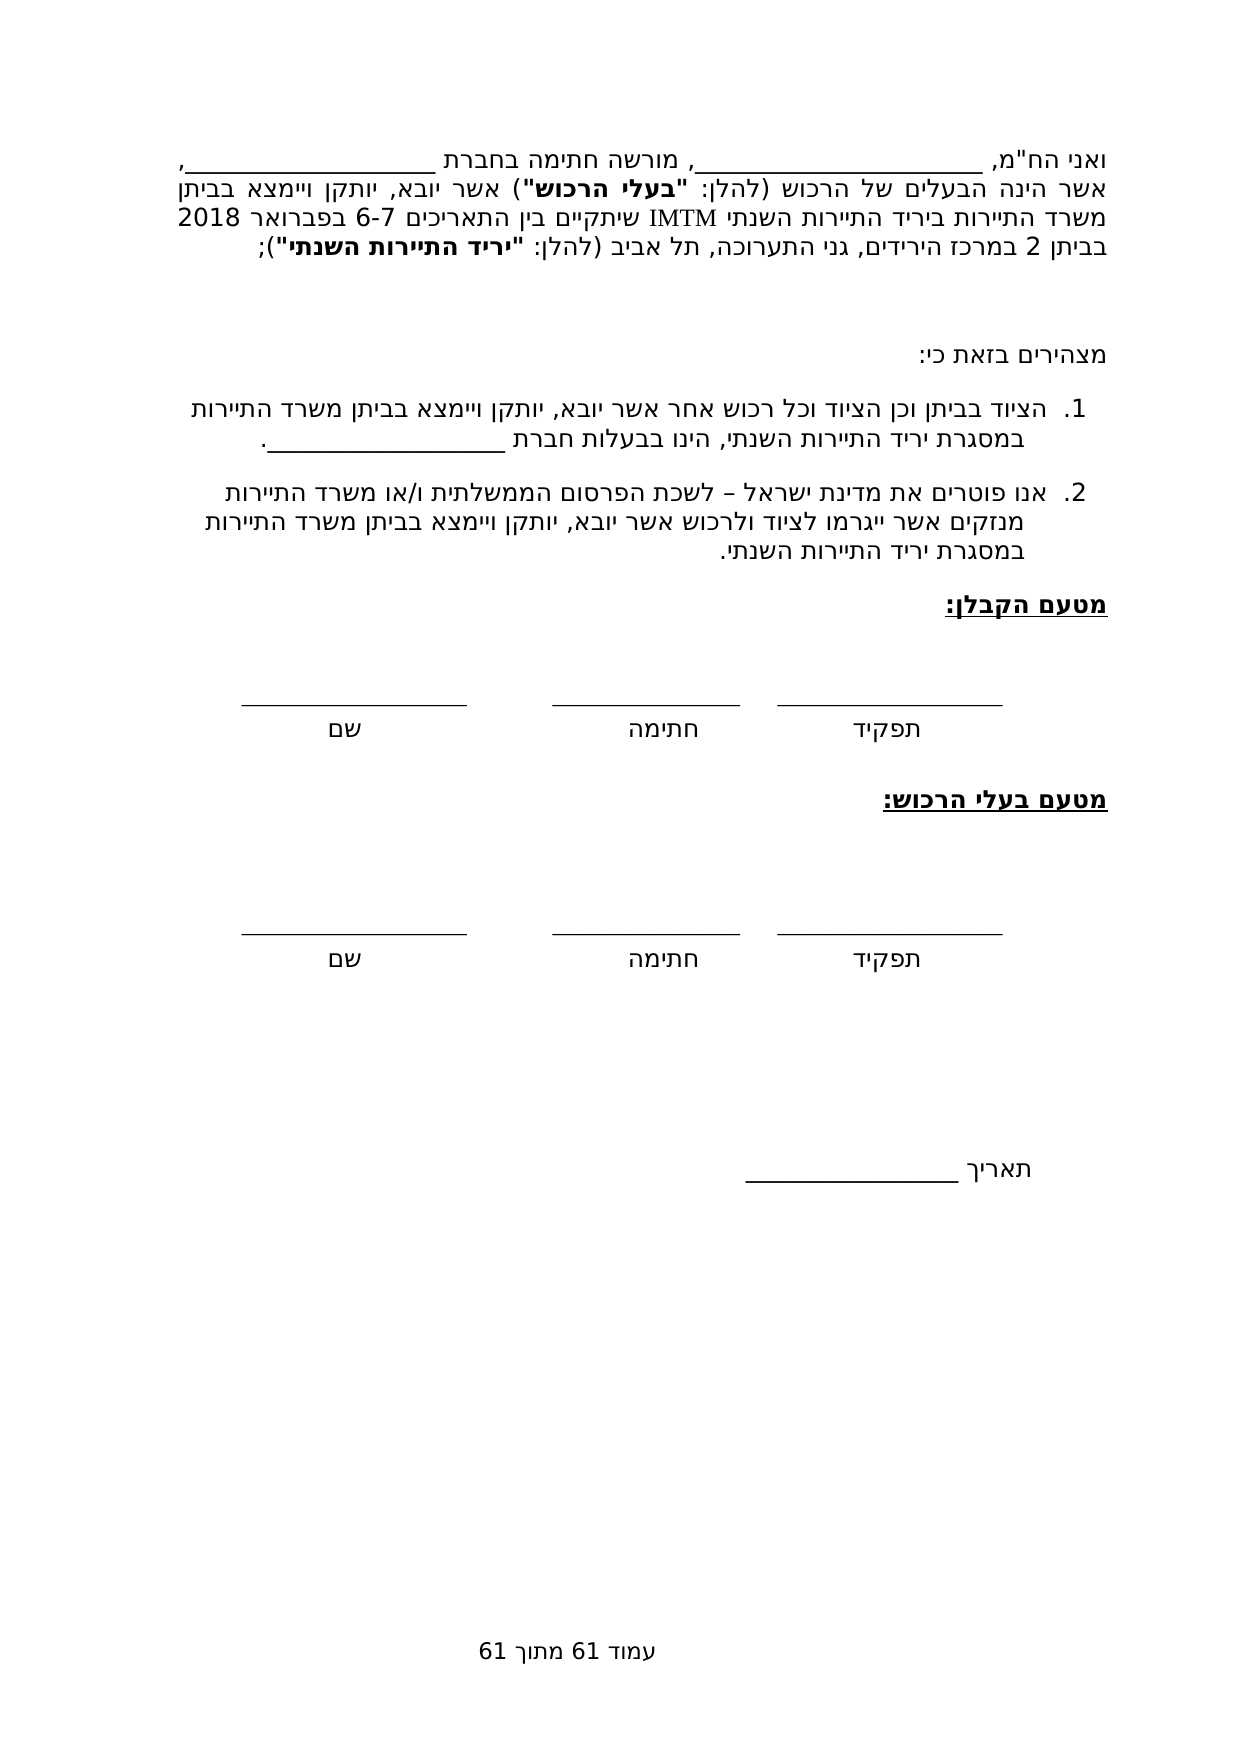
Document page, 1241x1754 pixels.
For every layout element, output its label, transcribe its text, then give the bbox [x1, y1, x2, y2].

text מצהירים בזאת כי: [177, 341, 1107, 370]
text שם חתימה תפקיד [242, 944, 1107, 973]
list אנו פוטרים את מדינת ישראל – לשכת הפרסום הממשלתית ו/או משרד התיירות מנזקים אשר ייגרמו לציוד ולרכוש אשר יובא, יותקן ויימצא בביתן משרד התיירות במסגרת יריד התיירות השנתי. [177, 478, 1063, 566]
text ואני הח"מ, _______________________, מורשה חתימה בחברת ____________________, אשר הינה הבעלים של הרכוש (להלן: "בעלי הרכוש") אשר יובא, יותקן ויימצא בביתן משרד התיירות ביריד התיירות השנתי IMTM שיתקיים בין התאריכים 6-7 בפברואר 2018 בביתן 2 במרכז הירידים, גני התערוכה, תל אביב (להלן: "יריד התיירות השנתי"); [177, 145, 1107, 262]
text שם חתימה תפקיד [242, 715, 1107, 744]
text __________________ _______________ __________________ [242, 680, 1107, 708]
text תאריך _________________ [177, 1155, 1113, 1184]
text __________________ _______________ __________________ [242, 909, 1107, 938]
text מטעם בעלי הרכוש: [177, 785, 1107, 814]
text מטעם הקבלן: [177, 591, 1107, 620]
list הציוד בביתן וכן הציוד וכל רכוש אחר אשר יובא, יותקן ויימצא בביתן משרד התיירות במסגרת יריד התיירות השנתי, הינו בבעלות חברת ___________________. [177, 395, 1063, 453]
